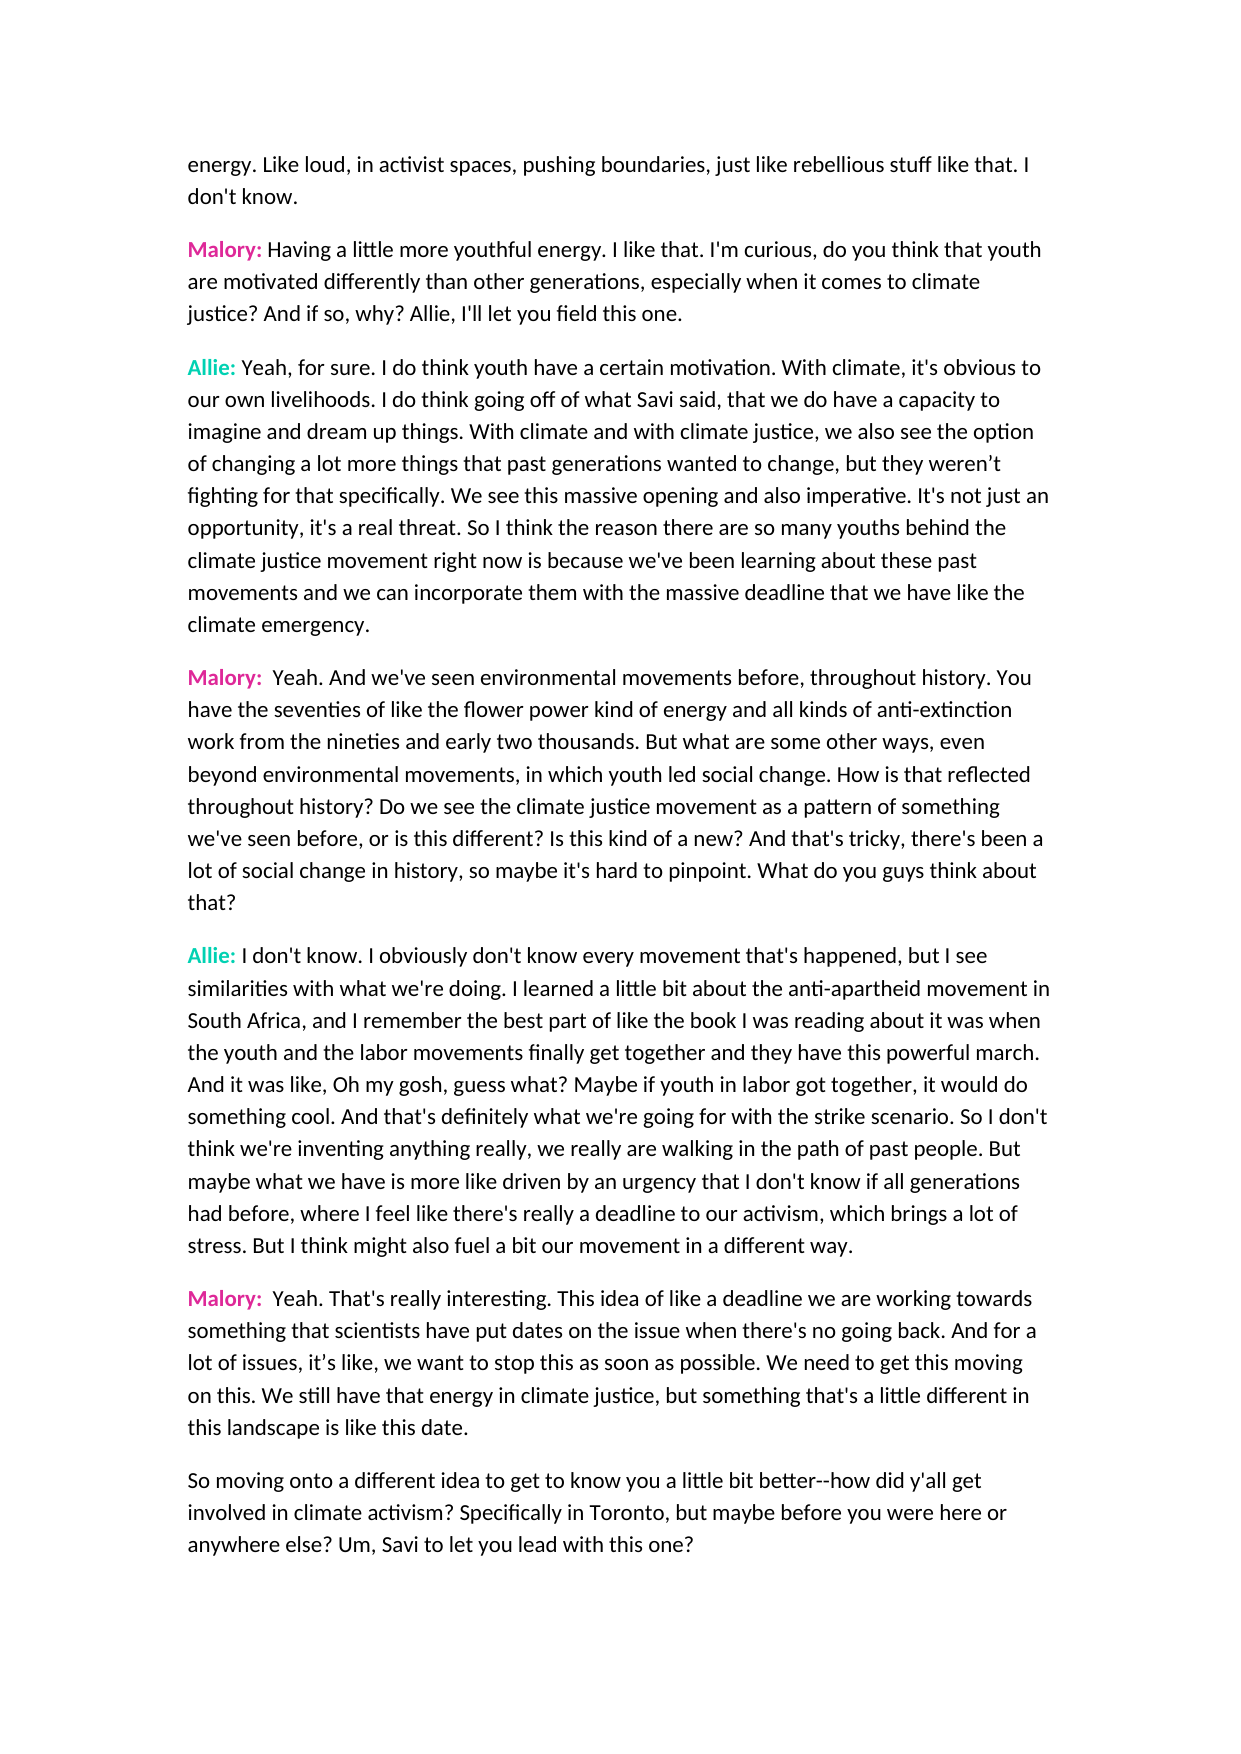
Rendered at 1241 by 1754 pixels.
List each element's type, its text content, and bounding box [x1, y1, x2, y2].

text Allie: Yeah, for sure. I do think youth have a certain motivation. With climate, it's obvious to our own livelihoods. I do think going off of what Savi said, that we do have a capacity to imagine and dream up things. With climate and with climate justice, we also see the option of changing a lot more things that past generations wanted to change, but they weren’t fighting for that specifically. We see this massive opening and also imperative. It's not just an opportunity, it's a real threat. So I think the reason there are so many youths behind the climate justice movement right now is because we've been learning about these past movements and we can incorporate them with the massive deadline that we have like the climate emergency. [187, 353, 1053, 638]
text Malory: Having a little more youthful energy. I like that. I'm curious, do you think that youth are motivated differently than other generations, especially when it comes to climate justice? And if so, why? Allie, I'll let you field this one. [187, 235, 1053, 328]
text Malory: Yeah. And we've seen environmental movements before, throughout history. You have the seventies of like the flower power kind of energy and all kinds of anti-extinction work from the nineties and early two thousands. But what are some other ways, even beyond environmental movements, in which youth led social change. How is that reflected throughout history? Do we see the climate justice movement as a pattern of something we've seen before, or is this different? Is this kind of a new? And that's tricky, there's been a lot of social change in history, so maybe it's hard to pinpoint. What do you guys think about that? [187, 663, 1053, 916]
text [187, 150, 1053, 210]
text Allie: I don't know. I obviously don't know every movement that's happened, but I see similarities with what we're doing. I learned a little bit about the anti-apartheid movement in South Africa, and I remember the best part of like the book I was reading about it was when the youth and the labor movements finally get together and they have this powerful march. And it was like, Oh my gosh, guess what? Maybe if youth in labor got together, it would do something cool. And that's definitely what we're going for with the strike scenario. So I don't think we're inventing anything really, we really are walking in the path of past people. But maybe what we have is more like driven by an urgency that I don't know if all generations had before, where I feel like there's really a deadline to our activism, which brings a lot of stress. But I think might also fuel a bit our movement in a different way. [187, 941, 1053, 1259]
text Malory: Yeah. That's really interesting. This idea of like a deadline we are working towards something that scientists have put dates on the issue when there's no going back. And for a lot of issues, it’s like, we want to stop this as soon as possible. We need to get this moving on this. We still have that energy in climate justice, but something that's a little different in this landscape is like this date. [187, 1284, 1053, 1441]
text So moving onto a different idea to get to know you a little bit better--how did y'all get involved in climate activism? Specifically in Toronto, but maybe before you were here or anywhere else? Um, Savi to let you lead with this one? [187, 1466, 1053, 1558]
